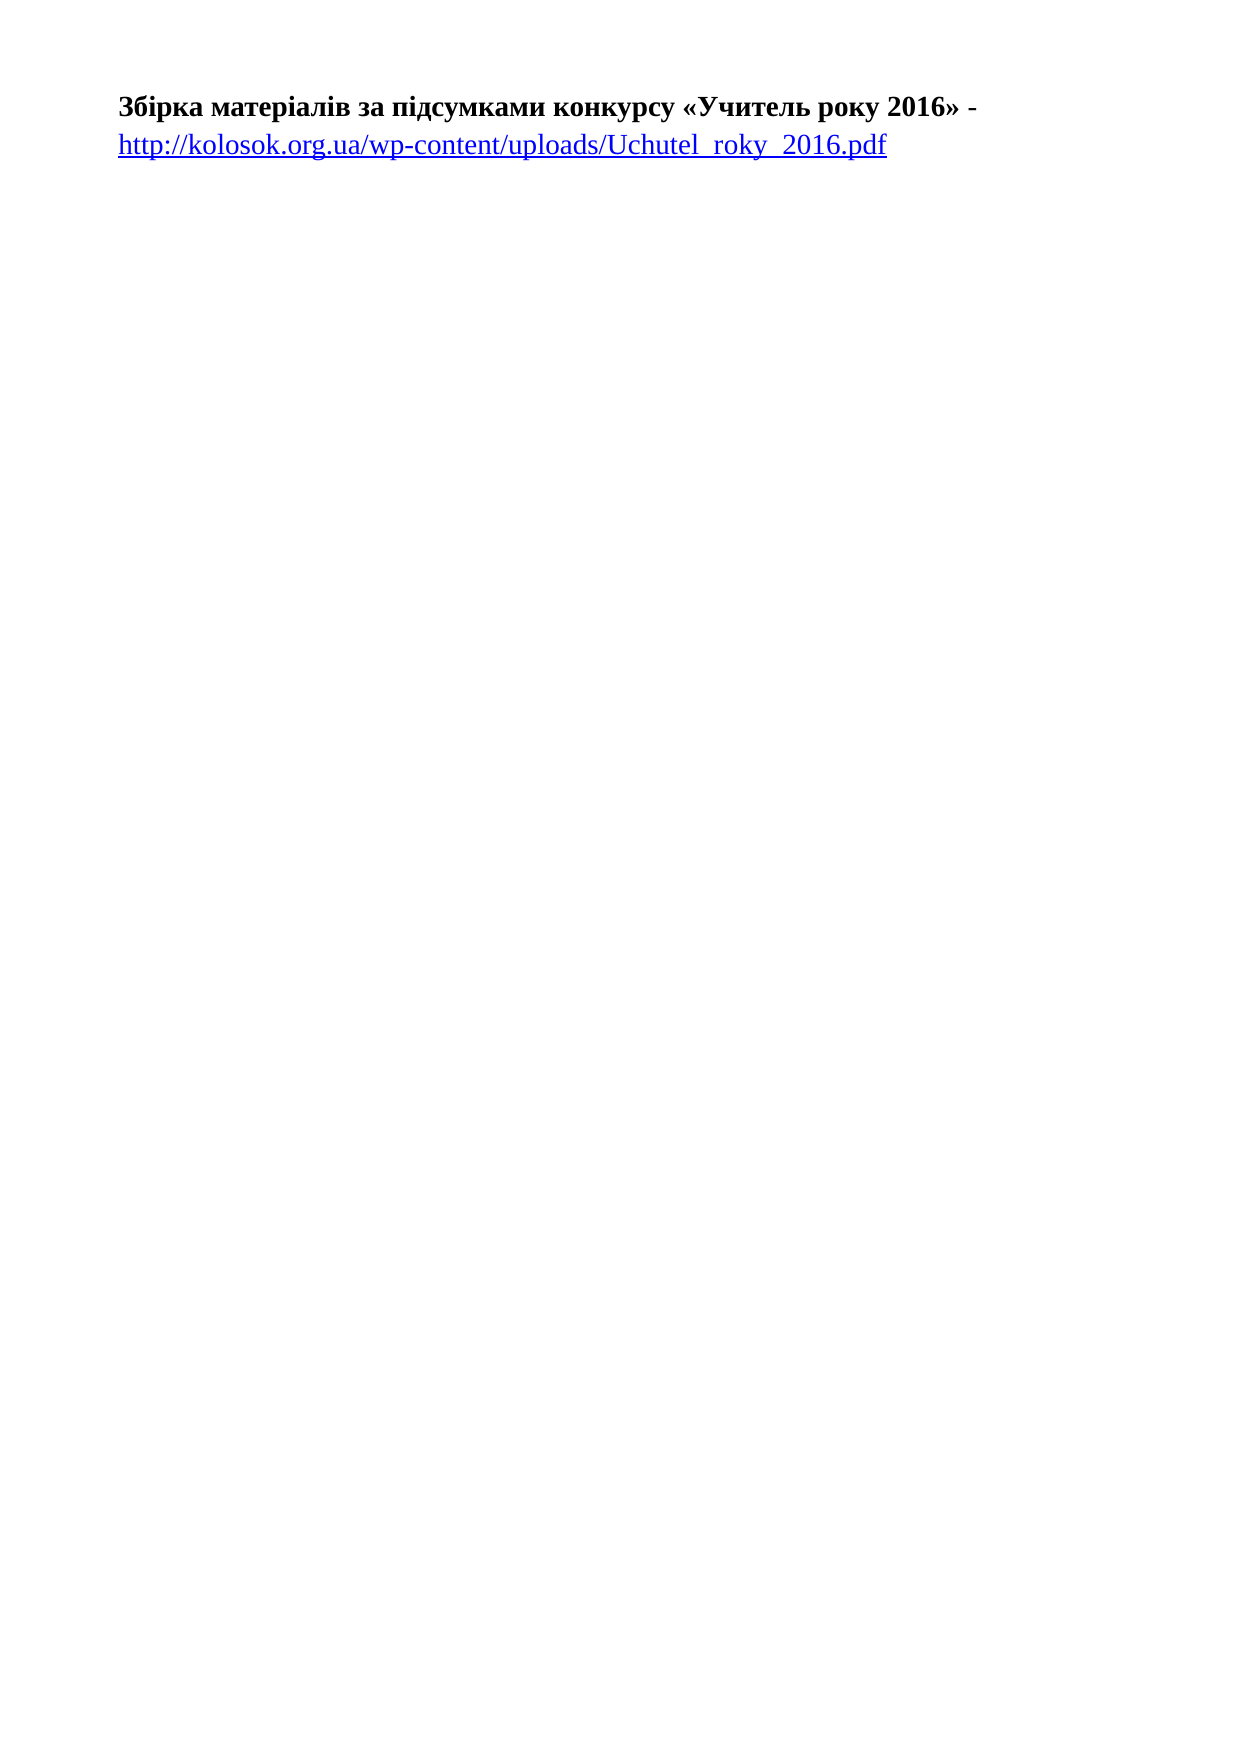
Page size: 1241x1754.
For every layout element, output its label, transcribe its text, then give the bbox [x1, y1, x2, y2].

subtitle Збірка матеріалів за підсумками конкурсу «Учитель року 2016» - http://kolosok.org.ua/wp-content/uploads/Uchutel_roky_2016.pdf [118, 89, 1152, 161]
